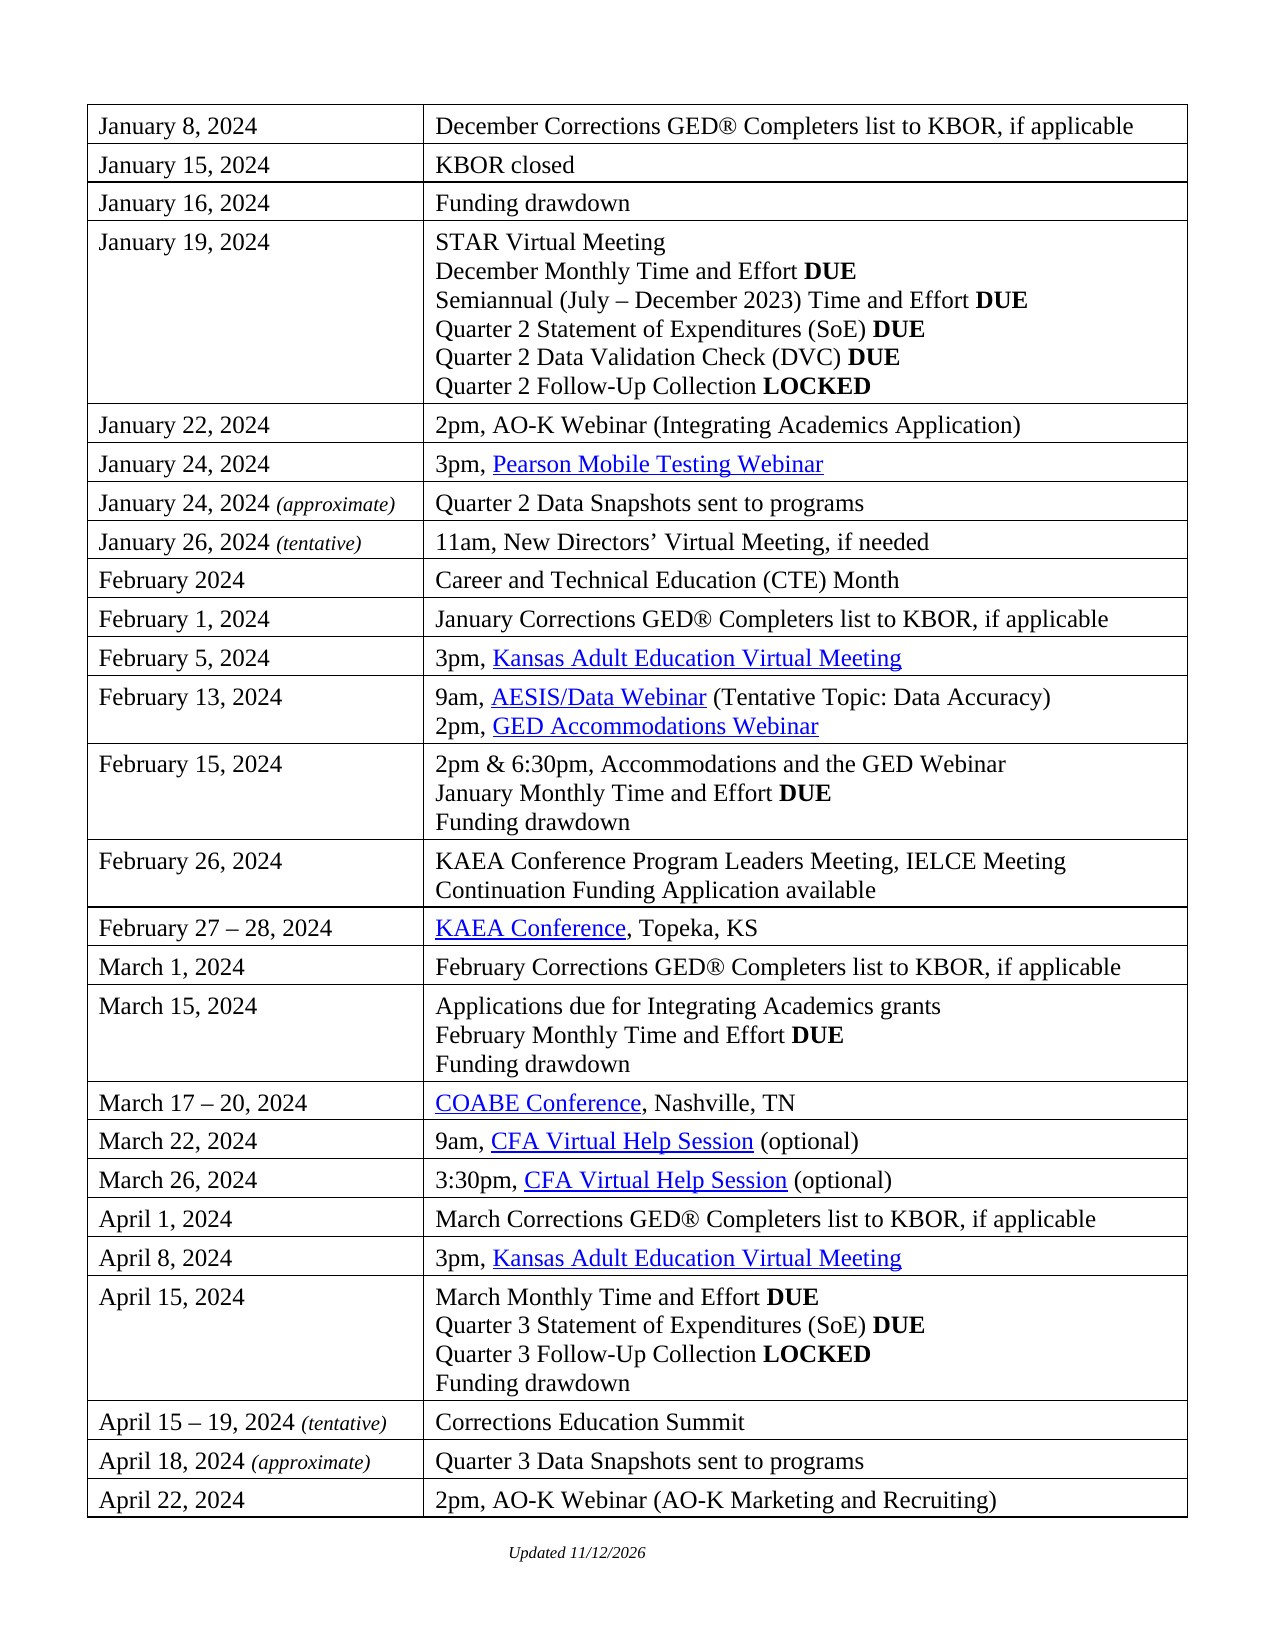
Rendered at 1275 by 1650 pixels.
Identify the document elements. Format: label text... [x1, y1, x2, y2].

table_cell 2pm & 6:30pm, Accommodations and the GED Webinar January Monthly Time and Effort DUE Funding drawdown [424, 744, 1187, 839]
table_cell February 13, 2024 [88, 676, 423, 742]
table_cell Applications due for Integrating Academics grants February Monthly Time and Effort DUE Funding drawdown [424, 985, 1187, 1081]
table_cell April 8, 2024 [88, 1237, 423, 1275]
table_cell January 16, 2024 [88, 183, 423, 220]
table_cell February 26, 2024 [88, 840, 423, 906]
table_cell March Corrections GED® Completers list to KBOR, if applicable [424, 1198, 1187, 1236]
table_cell January 24, 2024 [88, 443, 423, 481]
table_cell STAR Virtual Meeting December Monthly Time and Effort DUE Semiannual (July – December 2023) Time and Effort DUE Quarter 2 Statement of Expenditures (SoE) DUE Quarter 2 Data Validation Check (DVC) DUE Quarter 2 Follow-Up Collection LOCKED [424, 221, 1187, 403]
table_cell March Monthly Time and Effort DUE Quarter 3 Statement of Expenditures (SoE) DUE Quarter 3 Follow-Up Collection LOCKED Funding drawdown [424, 1276, 1187, 1400]
table_cell February 2024 [88, 559, 423, 597]
table_cell February 5, 2024 [88, 637, 423, 675]
table_cell April 18, 2024 (approximate) [88, 1440, 423, 1478]
table_cell January 22, 2024 [88, 404, 423, 442]
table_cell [424, 1479, 1187, 1516]
table_cell January 15, 2024 [88, 144, 423, 181]
table_cell March 1, 2024 [88, 946, 423, 984]
table_cell March 22, 2024 [88, 1120, 423, 1158]
table_cell February Corrections GED® Completers list to KBOR, if applicable [424, 946, 1187, 984]
table_cell January 24, 2024 (approximate) [88, 482, 423, 519]
table_cell 9am, AESIS/Data Webinar (Tentative Topic: Data Accuracy) 2pm, GED Accommodations Webinar [424, 676, 1187, 742]
table_cell 3pm, Kansas Adult Education Virtual Meeting [424, 637, 1187, 675]
table_cell December Corrections GED® Completers list to KBOR, if applicable [424, 105, 1187, 143]
table_cell Funding drawdown [424, 183, 1187, 220]
table_cell April 15 – 19, 2024 (tentative) [88, 1401, 423, 1439]
table_cell 9am, CFA Virtual Help Session (optional) [424, 1120, 1187, 1158]
table_cell 11am, New Directors’ Virtual Meeting, if needed [424, 521, 1187, 558]
table_cell Career and Technical Education (CTE) Month [424, 559, 1187, 597]
table_cell 3pm, Kansas Adult Education Virtual Meeting [424, 1237, 1187, 1275]
table_cell March 17 – 20, 2024 [88, 1082, 423, 1119]
table_cell January 8, 2024 [88, 105, 423, 143]
table_cell Quarter 3 Data Snapshots sent to programs [424, 1440, 1187, 1478]
table_cell Quarter 2 Data Snapshots sent to programs [424, 482, 1187, 519]
table_cell February 1, 2024 [88, 598, 423, 636]
table_cell 2pm, AO-K Webinar (Integrating Academics Application) [424, 404, 1187, 442]
table_cell February 27 – 28, 2024 [88, 908, 423, 945]
table_cell April 15, 2024 [88, 1276, 423, 1400]
table_cell April 1, 2024 [88, 1198, 423, 1236]
table_cell April 22, 2024 [88, 1479, 423, 1516]
table_cell KBOR closed [424, 144, 1187, 181]
table_cell March 15, 2024 [88, 985, 423, 1081]
table_cell 3pm, Pearson Mobile Testing Webinar [424, 443, 1187, 481]
table_cell COABE Conference, Nashville, TN [424, 1082, 1187, 1119]
table_cell February 15, 2024 [88, 744, 423, 839]
table_cell January 19, 2024 [88, 221, 423, 403]
table_cell Corrections Education Summit [424, 1401, 1187, 1439]
table_cell KAEA Conference, Topeka, KS [424, 908, 1187, 945]
table_cell January Corrections GED® Completers list to KBOR, if applicable [424, 598, 1187, 636]
table_cell 3:30pm, CFA Virtual Help Session (optional) [424, 1159, 1187, 1197]
table_cell January 26, 2024 (tentative) [88, 521, 423, 558]
table_cell KAEA Conference Program Leaders Meeting, IELCE Meeting Continuation Funding Application available [424, 840, 1187, 906]
table_cell March 26, 2024 [88, 1159, 423, 1197]
